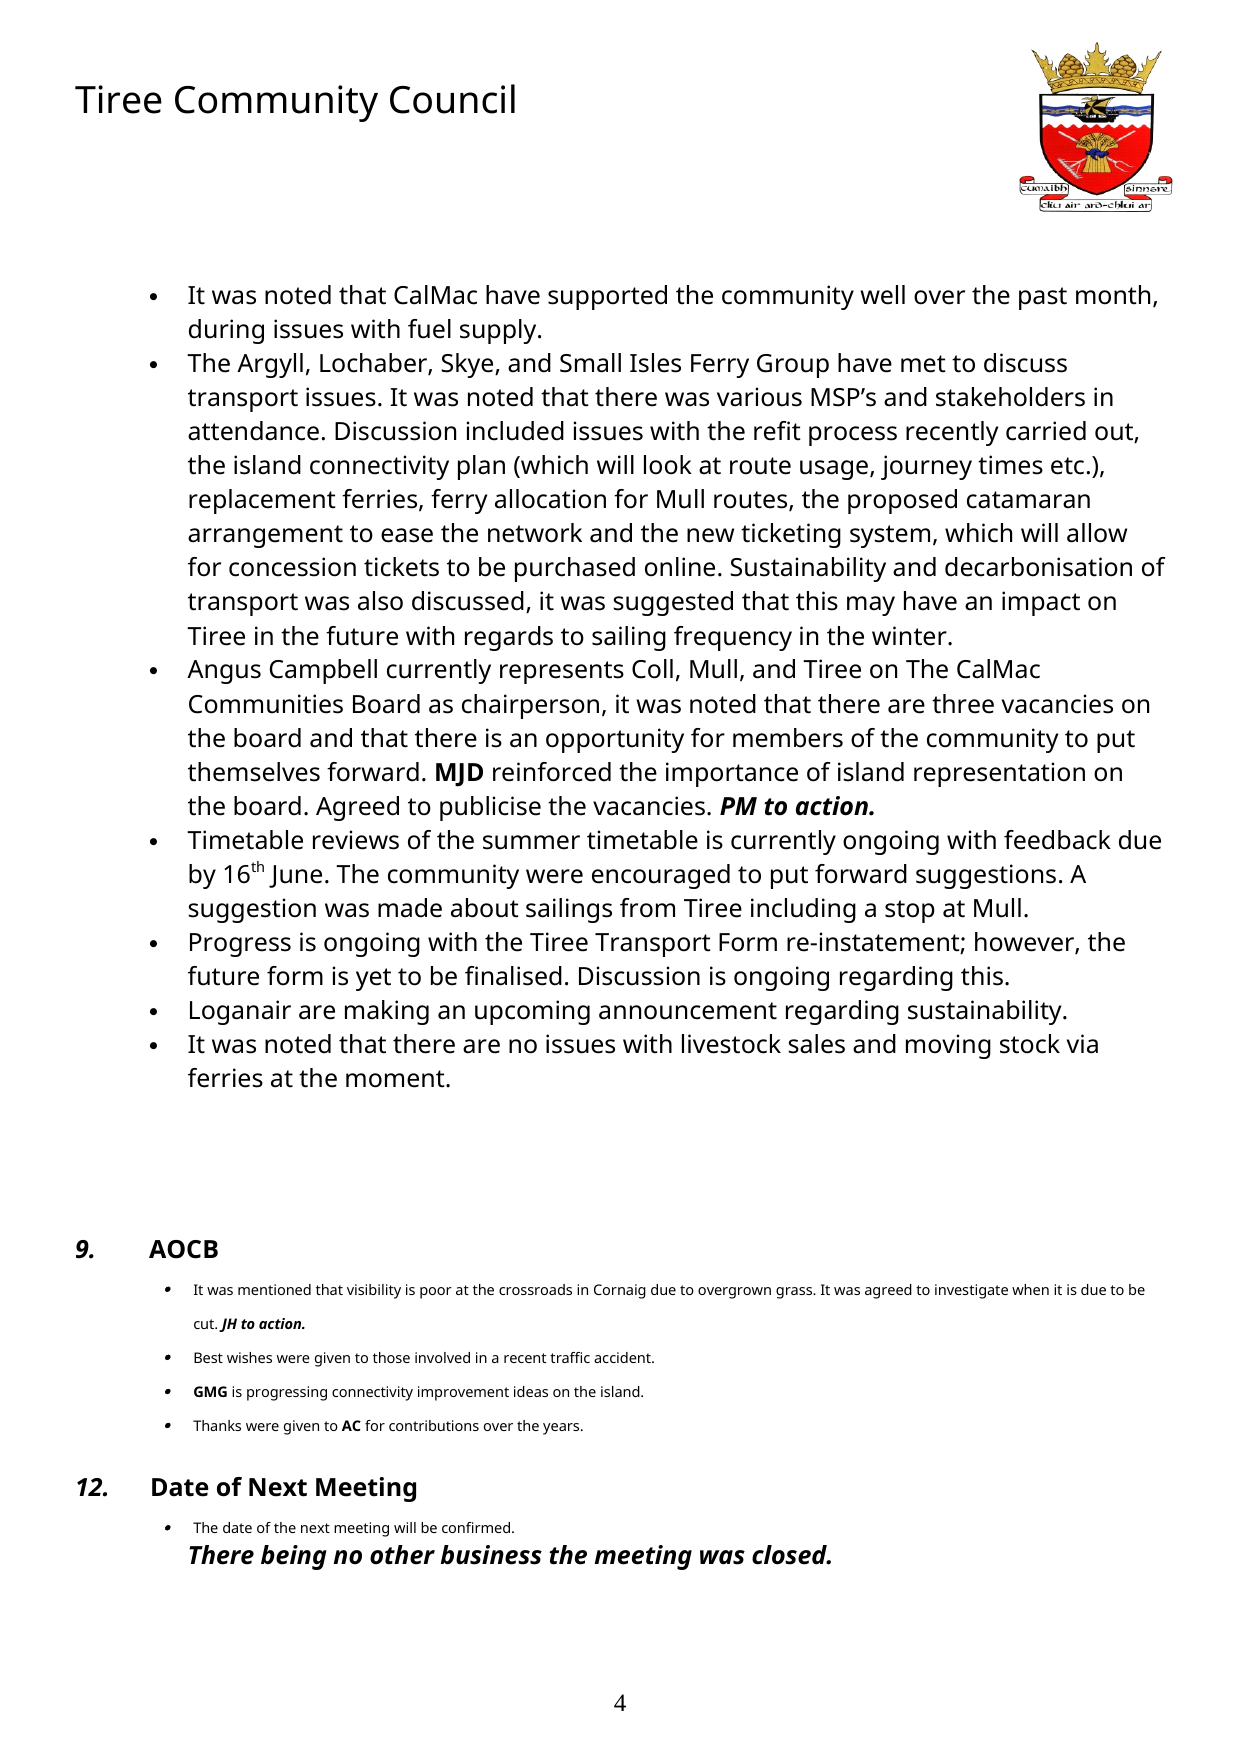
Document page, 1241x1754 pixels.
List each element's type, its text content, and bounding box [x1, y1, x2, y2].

list The Argyll, Lochaber, Skye, and Small Isles Ferry Group have met to discuss transport issues. It was noted that there was various MSP’s and stakeholders in attendance. Discussion included issues with the refit process recently carried out, the island connectivity plan (which will look at route usage, journey times etc.), replacement ferries, ferry allocation for Mull routes, the proposed catamaran arrangement to ease the network and the new ticketing system, which will allow for concession tickets to be purchased online. Sustainability and decarbonisation of transport was also discussed, it was suggested that this may have an impact on Tiree in the future with regards to sailing frequency in the winter. [150, 346, 1165, 652]
list The date of the next meeting will be confirmed. [164, 1504, 1165, 1538]
list Best wishes were given to those involved in a recent traffic accident. [164, 1333, 1165, 1367]
list Angus Campbell currently represents Coll, Mull, and Tiree on The CalMac Communities Board as chairperson, it was noted that there are three vacancies on the board and that there is an opportunity for members of the community to put themselves forward. MJD reinforced the importance of island representation on the board. Agreed to publicise the vacancies. PM to action. [150, 652, 1165, 822]
list It was mentioned that visibility is poor at the crossroads in Cornaig due to overgrown grass. It was agreed to investigate when it is due to be cut. JH to action. [164, 1265, 1165, 1333]
list AOCB [75, 1231, 1165, 1265]
list Thanks were given to AC for contributions over the years. [164, 1402, 1165, 1436]
list Timetable reviews of the summer timetable is currently ongoing with feedback due by 16th June. The community were encouraged to put forward suggestions. A suggestion was made about sailings from Tiree including a stop at Mull. [150, 822, 1165, 925]
list Loganair are making an upcoming announcement regarding sustainability. [150, 993, 1165, 1027]
list Progress is ongoing with the Tiree Transport Form re-instatement; however, the future form is yet to be finalised. Discussion is ongoing regarding this. [150, 925, 1165, 993]
list GMG is progressing connectivity improvement ideas on the island. [164, 1367, 1165, 1402]
text 12. Date of Next Meeting [75, 1470, 1165, 1504]
picture [1009, 35, 1182, 220]
text There being no other business the meeting was closed. [187, 1538, 1165, 1572]
list It was noted that CalMac have supported the community well over the past month, during issues with fuel supply. [150, 277, 1165, 346]
list It was noted that there are no issues with livestock sales and moving stock via ferries at the moment. [150, 1027, 1165, 1095]
